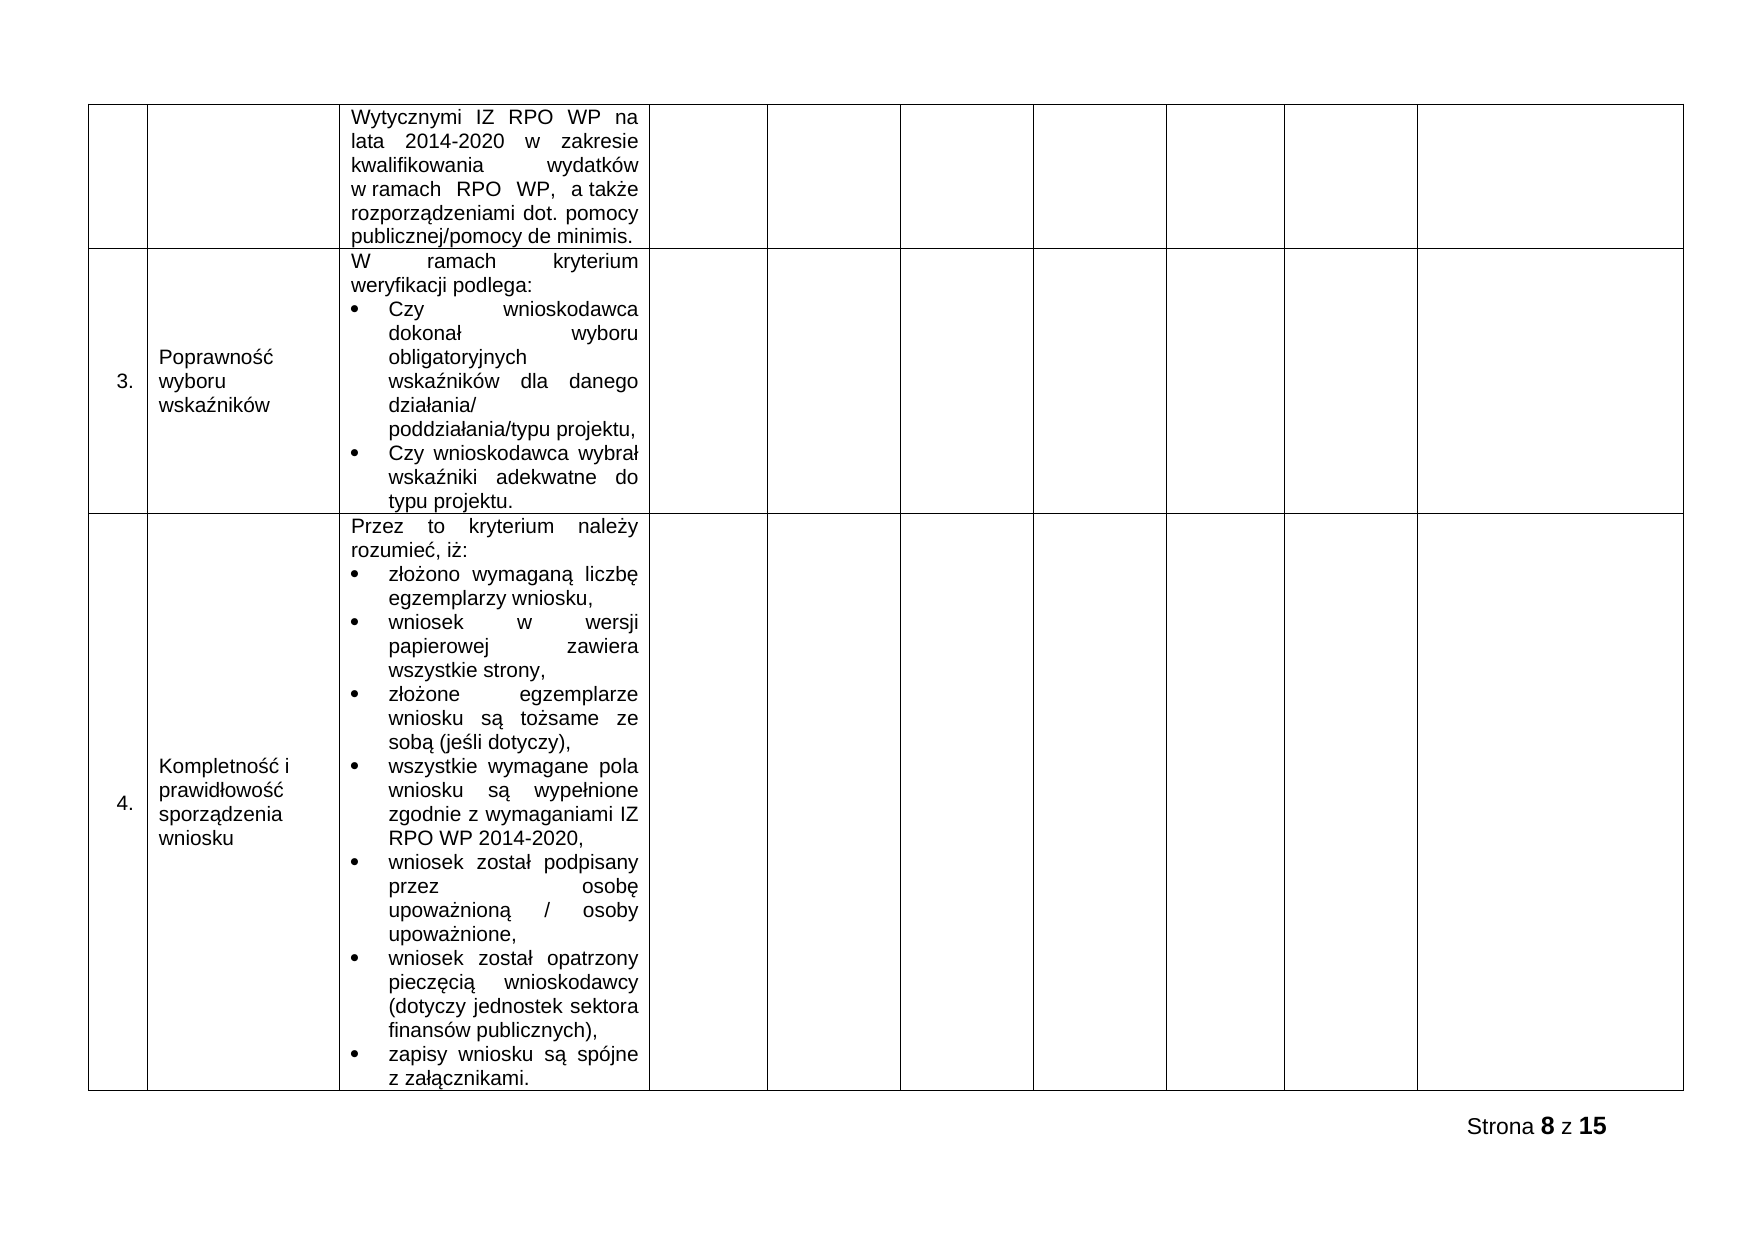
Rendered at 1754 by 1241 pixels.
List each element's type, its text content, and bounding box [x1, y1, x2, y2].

table_cell [650, 514, 767, 1090]
table_cell [768, 105, 900, 248]
table_cell [89, 514, 147, 1090]
table_cell [1418, 514, 1683, 1090]
table_cell [89, 249, 147, 513]
table_cell [1418, 105, 1683, 248]
table_cell [901, 249, 1033, 513]
table_cell [1418, 249, 1683, 513]
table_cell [340, 105, 649, 248]
table_cell Poprawność wyboru wskaźników [148, 249, 339, 513]
table_cell [768, 514, 900, 1090]
table_cell [1034, 514, 1166, 1090]
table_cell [148, 105, 339, 248]
table_cell [650, 249, 767, 513]
table_cell [1167, 105, 1284, 248]
table_cell [901, 105, 1033, 248]
table_cell [768, 249, 900, 513]
table_cell [1285, 105, 1417, 248]
table_cell [1285, 514, 1417, 1090]
table_cell [1167, 249, 1284, 513]
table_cell [89, 105, 147, 248]
table_cell W ramach kryterium weryfikacji podlega: Czy wnioskodawca dokonał wyboru obligatoryjnych wskaźników dla danego działania/ poddziałania/typu projektu, Czy wnioskodawca wybrał wskaźniki adekwatne do typu projektu. [340, 249, 649, 513]
table_cell [1285, 249, 1417, 513]
table_cell [1034, 249, 1166, 513]
table_cell [901, 514, 1033, 1090]
table_cell [1167, 514, 1284, 1090]
table_cell [1034, 105, 1166, 248]
table_cell Kompletność i prawidłowość sporządzenia wniosku [148, 514, 339, 1090]
table_cell Przez to kryterium należy rozumieć, iż: złożono wymaganą liczbę egzemplarzy wniosku, wniosek w wersji papierowej zawiera wszystkie strony, złożone egzemplarze wniosku są tożsame ze sobą (jeśli dotyczy), wszystkie wymagane pola wniosku są wypełnione zgodnie z wymaganiami IZ RPO WP 2014-2020, wniosek został podpisany przez osobę upoważnioną / osoby upoważnione, wniosek został opatrzony pieczęcią wnioskodawcy (dotyczy jednostek sektora finansów publicznych), zapisy wniosku są spójne z załącznikami. [340, 514, 649, 1090]
table_cell [650, 105, 767, 248]
